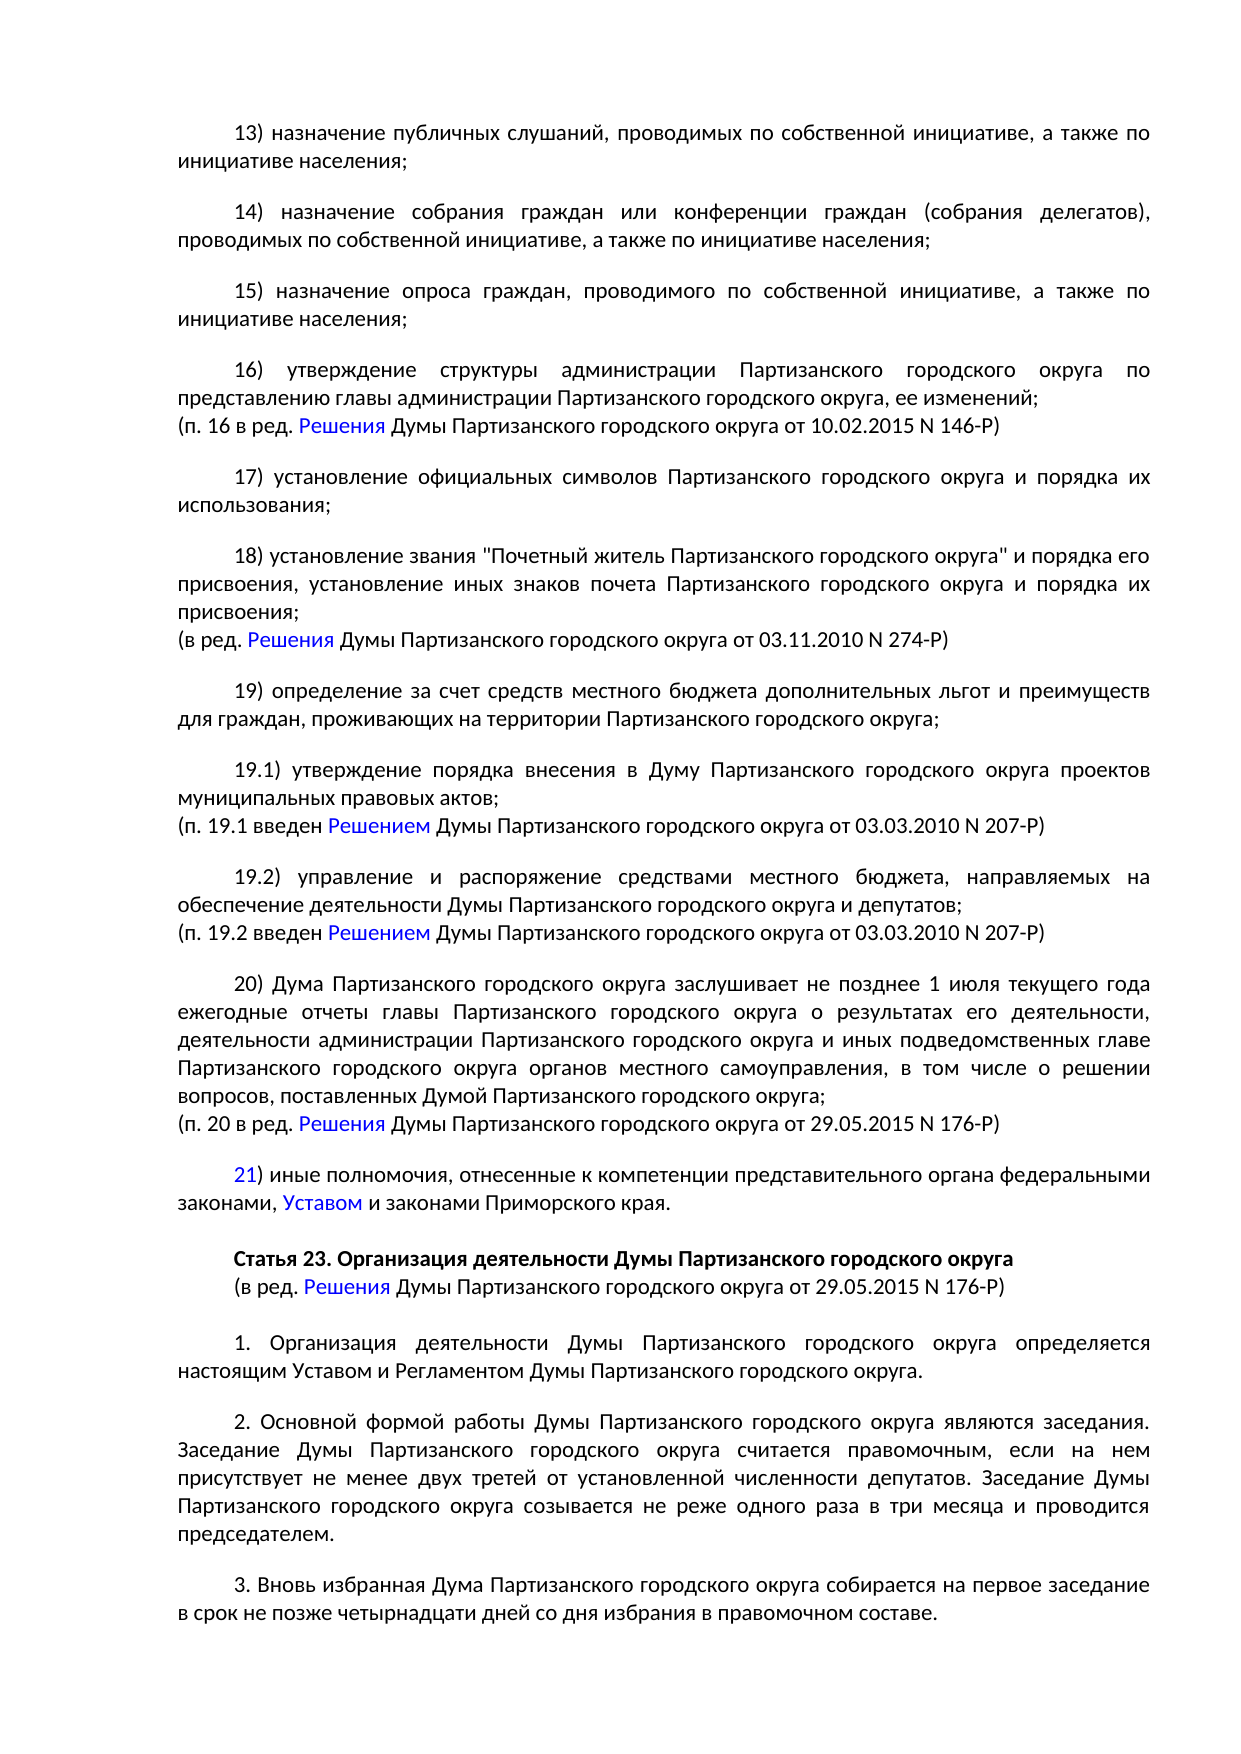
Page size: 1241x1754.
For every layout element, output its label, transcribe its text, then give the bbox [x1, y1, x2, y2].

text 16) утверждение структуры администрации Партизанского городского округа по представлению главы администрации Партизанского городского округа, ее изменений; [177, 355, 1152, 411]
text 21) иные полномочия, отнесенные к компетенции представительного органа федеральными законами, Уставом и законами Приморского края. [177, 1160, 1152, 1216]
title Статья 23. Организация деятельности Думы Партизанского городского округа [177, 1244, 1152, 1272]
text 19) определение за счет средств местного бюджета дополнительных льгот и преимуществ для граждан, проживающих на территории Партизанского городского округа; [177, 676, 1152, 732]
text (в ред. Решения Думы Партизанского городского округа от 03.11.2010 N 274-Р) [177, 625, 1152, 653]
text 20) Дума Партизанского городского округа заслушивает не позднее 1 июля текущего года ежегодные отчеты главы Партизанского городского округа о результатах его деятельности, деятельности администрации Партизанского городского округа и иных подведомственных главе Партизанского городского округа органов местного самоуправления, в том числе о решении вопросов, поставленных Думой Партизанского городского округа; [177, 969, 1152, 1109]
text 19.2) управление и распоряжение средствами местного бюджета, направляемых на обеспечение деятельности Думы Партизанского городского округа и депутатов; [177, 862, 1152, 918]
text (п. 20 в ред. Решения Думы Партизанского городского округа от 29.05.2015 N 176-Р) [177, 1109, 1152, 1137]
text 15) назначение опроса граждан, проводимого по собственной инициативе, а также по инициативе населения; [177, 276, 1152, 332]
text 3. Вновь избранная Дума Партизанского городского округа собирается на первое заседание в срок не позже четырнадцати дней со дня избрания в правомочном составе. [177, 1570, 1152, 1626]
text 18) установление звания "Почетный житель Партизанского городского округа" и порядка его присвоения, установление иных знаков почета Партизанского городского округа и порядка их присвоения; [177, 541, 1152, 625]
text 19.1) утверждение порядка внесения в Думу Партизанского городского округа проектов муниципальных правовых актов; [177, 755, 1152, 811]
text (п. 16 в ред. Решения Думы Партизанского городского округа от 10.02.2015 N 146-Р) [177, 411, 1152, 439]
text 13) назначение публичных слушаний, проводимых по собственной инициативе, а также по инициативе населения; [177, 118, 1152, 174]
text 2. Основной формой работы Думы Партизанского городского округа являются заседания. Заседание Думы Партизанского городского округа считается правомочным, если на нем присутствует не менее двух третей от установленной численности депутатов. Заседание Думы Партизанского городского округа созывается не реже одного раза в три месяца и проводится председателем. [177, 1407, 1152, 1547]
text (п. 19.2 введен Решением Думы Партизанского городского округа от 03.03.2010 N 207-Р) [177, 918, 1152, 946]
text (в ред. Решения Думы Партизанского городского округа от 29.05.2015 N 176-Р) [177, 1272, 1152, 1300]
text (п. 19.1 введен Решением Думы Партизанского городского округа от 03.03.2010 N 207-Р) [177, 811, 1152, 839]
text 14) назначение собрания граждан или конференции граждан (собрания делегатов), проводимых по собственной инициативе, а также по инициативе населения; [177, 197, 1152, 253]
text 17) установление официальных символов Партизанского городского округа и порядка их использования; [177, 462, 1152, 518]
text 1. Организация деятельности Думы Партизанского городского округа определяется настоящим Уставом и Регламентом Думы Партизанского городского округа. [177, 1328, 1152, 1384]
